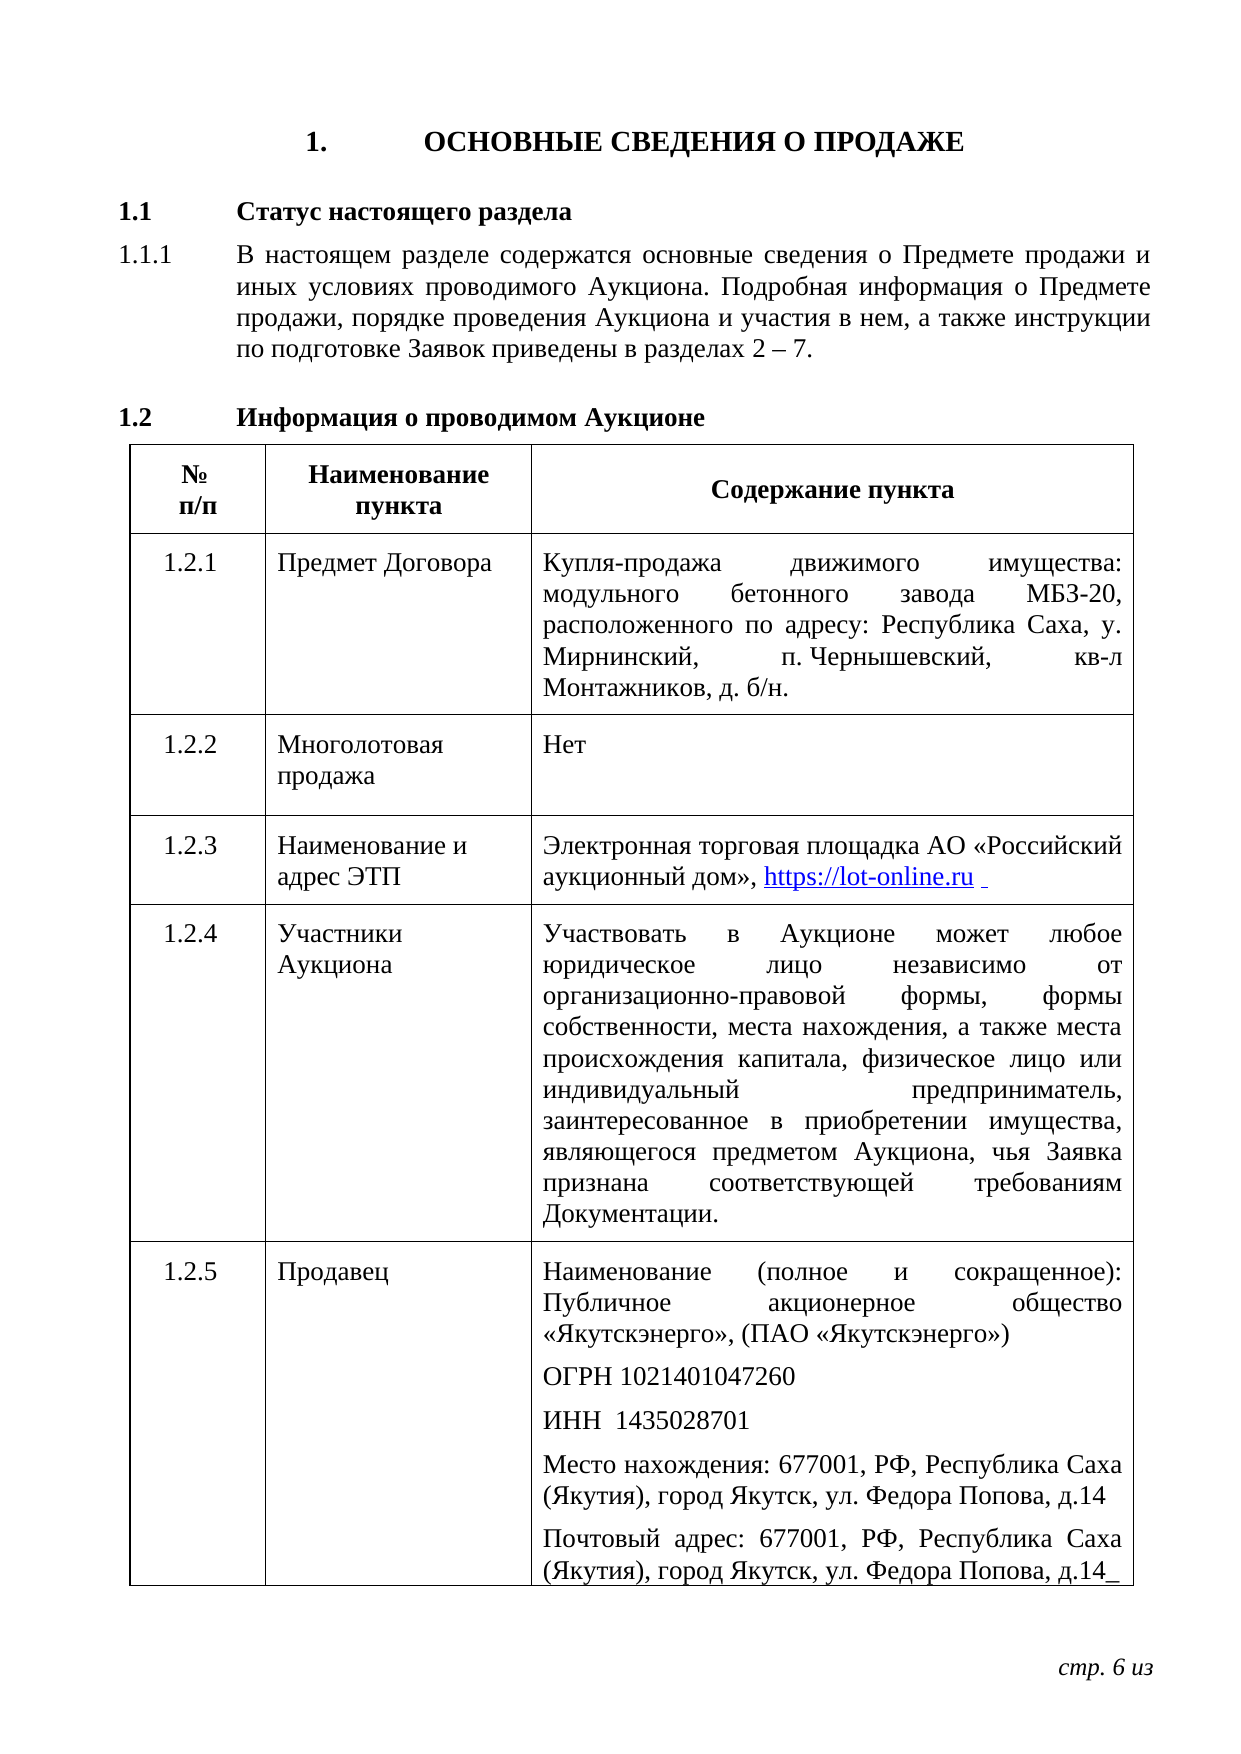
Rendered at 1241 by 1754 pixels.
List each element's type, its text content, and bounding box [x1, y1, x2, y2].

table_cell [131, 534, 265, 714]
table_cell Нет [532, 715, 1133, 815]
table_header Наименование пункта [266, 445, 531, 533]
table_cell Наименование и адрес ЭТП [266, 816, 531, 903]
table_cell Продавец [266, 1242, 531, 1585]
table_header Содержание пункта [532, 445, 1133, 533]
table_cell [131, 816, 265, 903]
subtitle Статус настоящего раздела [118, 195, 1152, 226]
table_cell Купля-продажа движимого имущества: модульного бетонного завода МБЗ-20, расположенного по адресу: Республика Саха, у. Мирнинский, п. Чернышевский, кв-л Монтажников, д. б/н. [532, 534, 1133, 714]
table_cell Электронная торговая площадка АО «Российский аукционный дом», https://lot-online.ru [532, 816, 1133, 903]
list В настоящем разделе содержатся основные сведения о Предмете продажи и иных условиях проводимого Аукциона. Подробная информация о Предмете продажи, порядке проведения Аукциона и участия в нем, а также инструкции по подготовке Заявок приведены в разделах 2 – 7. [118, 238, 1152, 363]
subtitle ОСНОВНЫЕ СВЕДЕНИЯ О ПРОДАЖЕ [118, 124, 1152, 157]
table_cell Предмет Договора [266, 534, 531, 714]
table_cell [131, 1242, 265, 1585]
table_cell Участники Аукциона [266, 905, 531, 1241]
table_header № п/п [131, 445, 265, 533]
table_cell [131, 905, 265, 1241]
table_cell [131, 715, 265, 815]
subtitle Информация о проводимом Аукционе [118, 401, 1152, 432]
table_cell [532, 1242, 1133, 1585]
table_cell Многолотовая продажа [266, 715, 531, 815]
table_cell Участвовать в Аукционе может любое юридическое лицо независимо от организационно-правовой формы, формы собственности, места нахождения, а также места происхождения капитала, физическое лицо или индивидуальный предприниматель, заинтересованное в приобретении имущества, являющегося предметом Аукциона, чья Заявка признана соответствующей требованиям Документации. [532, 905, 1133, 1241]
